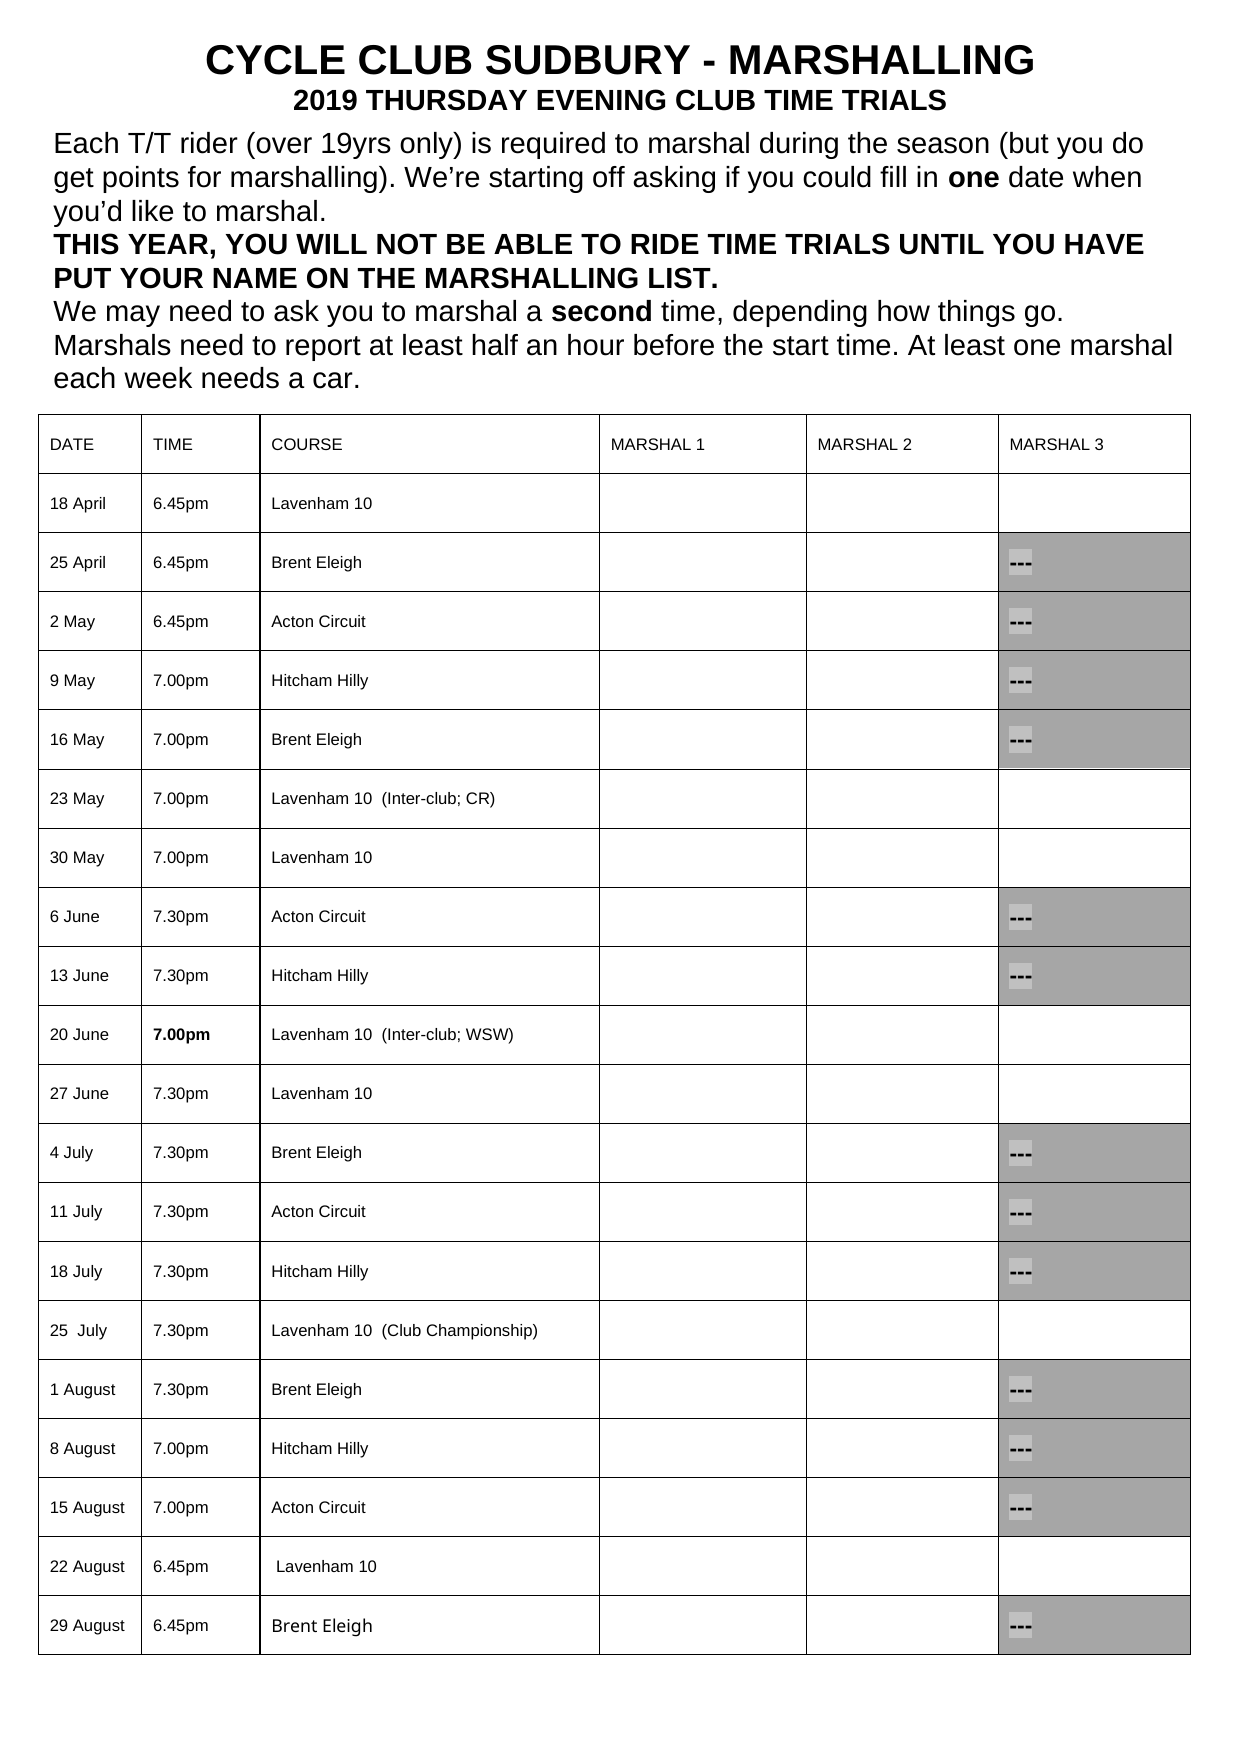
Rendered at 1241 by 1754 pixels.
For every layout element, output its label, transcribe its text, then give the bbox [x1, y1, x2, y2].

table_cell Brent Eleigh [261, 1596, 599, 1654]
table_cell 7.00pm [142, 710, 259, 768]
table_cell [807, 1596, 998, 1654]
table_cell [999, 474, 1190, 532]
table_cell [600, 1301, 806, 1359]
table_cell Brent Eleigh [261, 710, 599, 768]
table_cell 7.30pm [142, 947, 259, 1005]
text Each T/T rider (over 19yrs only) is required to marshal during the season (but you do get points for marshalling). We’re starting off asking if you could fill in one date when you’d like to marshal. [53, 127, 1187, 227]
table_cell 23 May [39, 770, 141, 827]
table_cell 7.30pm [142, 1183, 259, 1241]
table_cell [807, 1360, 998, 1418]
table_cell 7.00pm [142, 651, 259, 709]
table_cell [807, 533, 998, 591]
table_cell Acton Circuit [261, 1183, 599, 1241]
table_cell 7.30pm [142, 888, 259, 946]
table_cell 6.45pm [142, 1596, 259, 1654]
table_cell [999, 1537, 1190, 1595]
table_cell [600, 829, 806, 887]
table_cell [807, 1183, 998, 1241]
text CYCLE CLUB SUDBURY - MARSHALLING [53, 35, 1187, 83]
table_header TIME [142, 415, 259, 473]
table_cell [807, 1065, 998, 1123]
table_cell 4 July [39, 1124, 141, 1182]
table_cell [807, 651, 998, 709]
table_cell 7.00pm [142, 1006, 259, 1064]
table_cell 20 June [39, 1006, 141, 1064]
table_header MARSHAL 3 [999, 415, 1190, 473]
table_cell 13 June [39, 947, 141, 1005]
text THIS YEAR, YOU WILL NOT BE ABLE TO RIDE TIME TRIALS UNTIL YOU HAVE PUT YOUR NAME ON THE MARSHALLING LIST. [53, 227, 1187, 294]
table_cell 27 June [39, 1065, 141, 1123]
table_cell [807, 592, 998, 650]
table_cell --- [999, 651, 1190, 709]
table_cell Lavenham 10 (Inter-club; WSW) [261, 1006, 599, 1064]
table_cell [999, 1065, 1190, 1123]
table_cell [600, 1065, 806, 1123]
table_cell [600, 1006, 806, 1064]
table_cell [600, 947, 806, 1005]
table_cell [600, 1360, 806, 1418]
table_cell [999, 829, 1190, 887]
table_cell 7.30pm [142, 1242, 259, 1300]
table_cell Lavenham 10 (Club Championship) [261, 1301, 599, 1359]
table_cell Lavenham 10 [261, 829, 599, 887]
table_cell Acton Circuit [261, 1478, 599, 1536]
table_cell 2 May [39, 592, 141, 650]
table_cell Hitcham Hilly [261, 1242, 599, 1300]
table_cell [600, 474, 806, 532]
table_cell [807, 888, 998, 946]
table_cell 6.45pm [142, 1537, 259, 1595]
table_cell [807, 1006, 998, 1064]
table_cell 7.30pm [142, 1360, 259, 1418]
table_cell [807, 1242, 998, 1300]
table_cell [999, 1301, 1190, 1359]
table_cell [600, 770, 806, 827]
table_cell --- [999, 592, 1190, 650]
table_cell [807, 710, 998, 768]
table_cell --- [999, 1596, 1190, 1654]
text 2019 THURSDAY EVENING CLUB TIME TRIALS [53, 83, 1187, 117]
table_cell [600, 592, 806, 650]
table_cell 18 July [39, 1242, 141, 1300]
table_cell --- [999, 1242, 1190, 1300]
table_cell 7.00pm [142, 1419, 259, 1477]
table_cell [600, 710, 806, 768]
table_cell Brent Eleigh [261, 1124, 599, 1182]
table_cell [807, 947, 998, 1005]
table_cell --- [999, 1478, 1190, 1536]
table_cell 30 May [39, 829, 141, 887]
table_cell Brent Eleigh [261, 1360, 599, 1418]
table_cell 7.30pm [142, 1124, 259, 1182]
table_cell [600, 1596, 806, 1654]
table_cell [807, 770, 998, 827]
table_cell 29 August [39, 1596, 141, 1654]
table_cell [807, 1478, 998, 1536]
table_cell 6.45pm [142, 592, 259, 650]
table_cell 18 April [39, 474, 141, 532]
table_cell 25 July [39, 1301, 141, 1359]
table_cell 7.00pm [142, 1478, 259, 1536]
table_header MARSHAL 1 [600, 415, 806, 473]
table_header COURSE [261, 415, 599, 473]
table_cell [999, 770, 1190, 827]
table_cell [600, 533, 806, 591]
table_cell --- [999, 888, 1190, 946]
table_cell 15 August [39, 1478, 141, 1536]
table_cell [600, 1124, 806, 1182]
table_cell 25 April [39, 533, 141, 591]
table_cell [600, 1537, 806, 1595]
table_cell --- [999, 947, 1190, 1005]
table_cell --- [999, 1183, 1190, 1241]
table_cell [600, 1183, 806, 1241]
table_cell [600, 1242, 806, 1300]
table_header MARSHAL 2 [807, 415, 998, 473]
table_cell [999, 1006, 1190, 1064]
table_cell 1 August [39, 1360, 141, 1418]
table_cell [600, 1478, 806, 1536]
table_cell --- [999, 710, 1190, 768]
table_cell Lavenham 10 [261, 1065, 599, 1123]
table_cell Acton Circuit [261, 592, 599, 650]
text We may need to ask you to marshal a second time, depending how things go. [53, 294, 1187, 328]
table_cell --- [999, 1419, 1190, 1477]
table_cell [807, 1301, 998, 1359]
table_cell 8 August [39, 1419, 141, 1477]
table_cell [600, 651, 806, 709]
table_cell Brent Eleigh [261, 533, 599, 591]
table_cell [807, 1124, 998, 1182]
table_cell Hitcham Hilly [261, 1419, 599, 1477]
table_cell --- [999, 1360, 1190, 1418]
table_cell [807, 1419, 998, 1477]
table_header DATE [39, 415, 141, 473]
table_cell 6 June [39, 888, 141, 946]
table_cell --- [999, 533, 1190, 591]
table_cell Hitcham Hilly [261, 651, 599, 709]
table_cell [600, 1419, 806, 1477]
text Marshals need to report at least half an hour before the start time. At least one marshal each week needs a car. [53, 328, 1187, 395]
table_cell 7.30pm [142, 1065, 259, 1123]
table_cell Lavenham 10 [261, 474, 599, 532]
table_cell Hitcham Hilly [261, 947, 599, 1005]
table_cell 11 July [39, 1183, 141, 1241]
table_cell [807, 1537, 998, 1595]
table_cell 6.45pm [142, 474, 259, 532]
table_cell 7.00pm [142, 829, 259, 887]
table_cell [807, 829, 998, 887]
table_cell 7.00pm [142, 770, 259, 827]
table_cell 6.45pm [142, 533, 259, 591]
table_cell 16 May [39, 710, 141, 768]
table_cell 22 August [39, 1537, 141, 1595]
table_cell 9 May [39, 651, 141, 709]
table_cell [807, 474, 998, 532]
table_cell Acton Circuit [261, 888, 599, 946]
table_cell 7.30pm [142, 1301, 259, 1359]
table_cell Lavenham 10 [261, 1537, 599, 1595]
table_cell --- [999, 1124, 1190, 1182]
table_cell Lavenham 10 (Inter-club; CR) [261, 770, 599, 827]
table_cell [600, 888, 806, 946]
